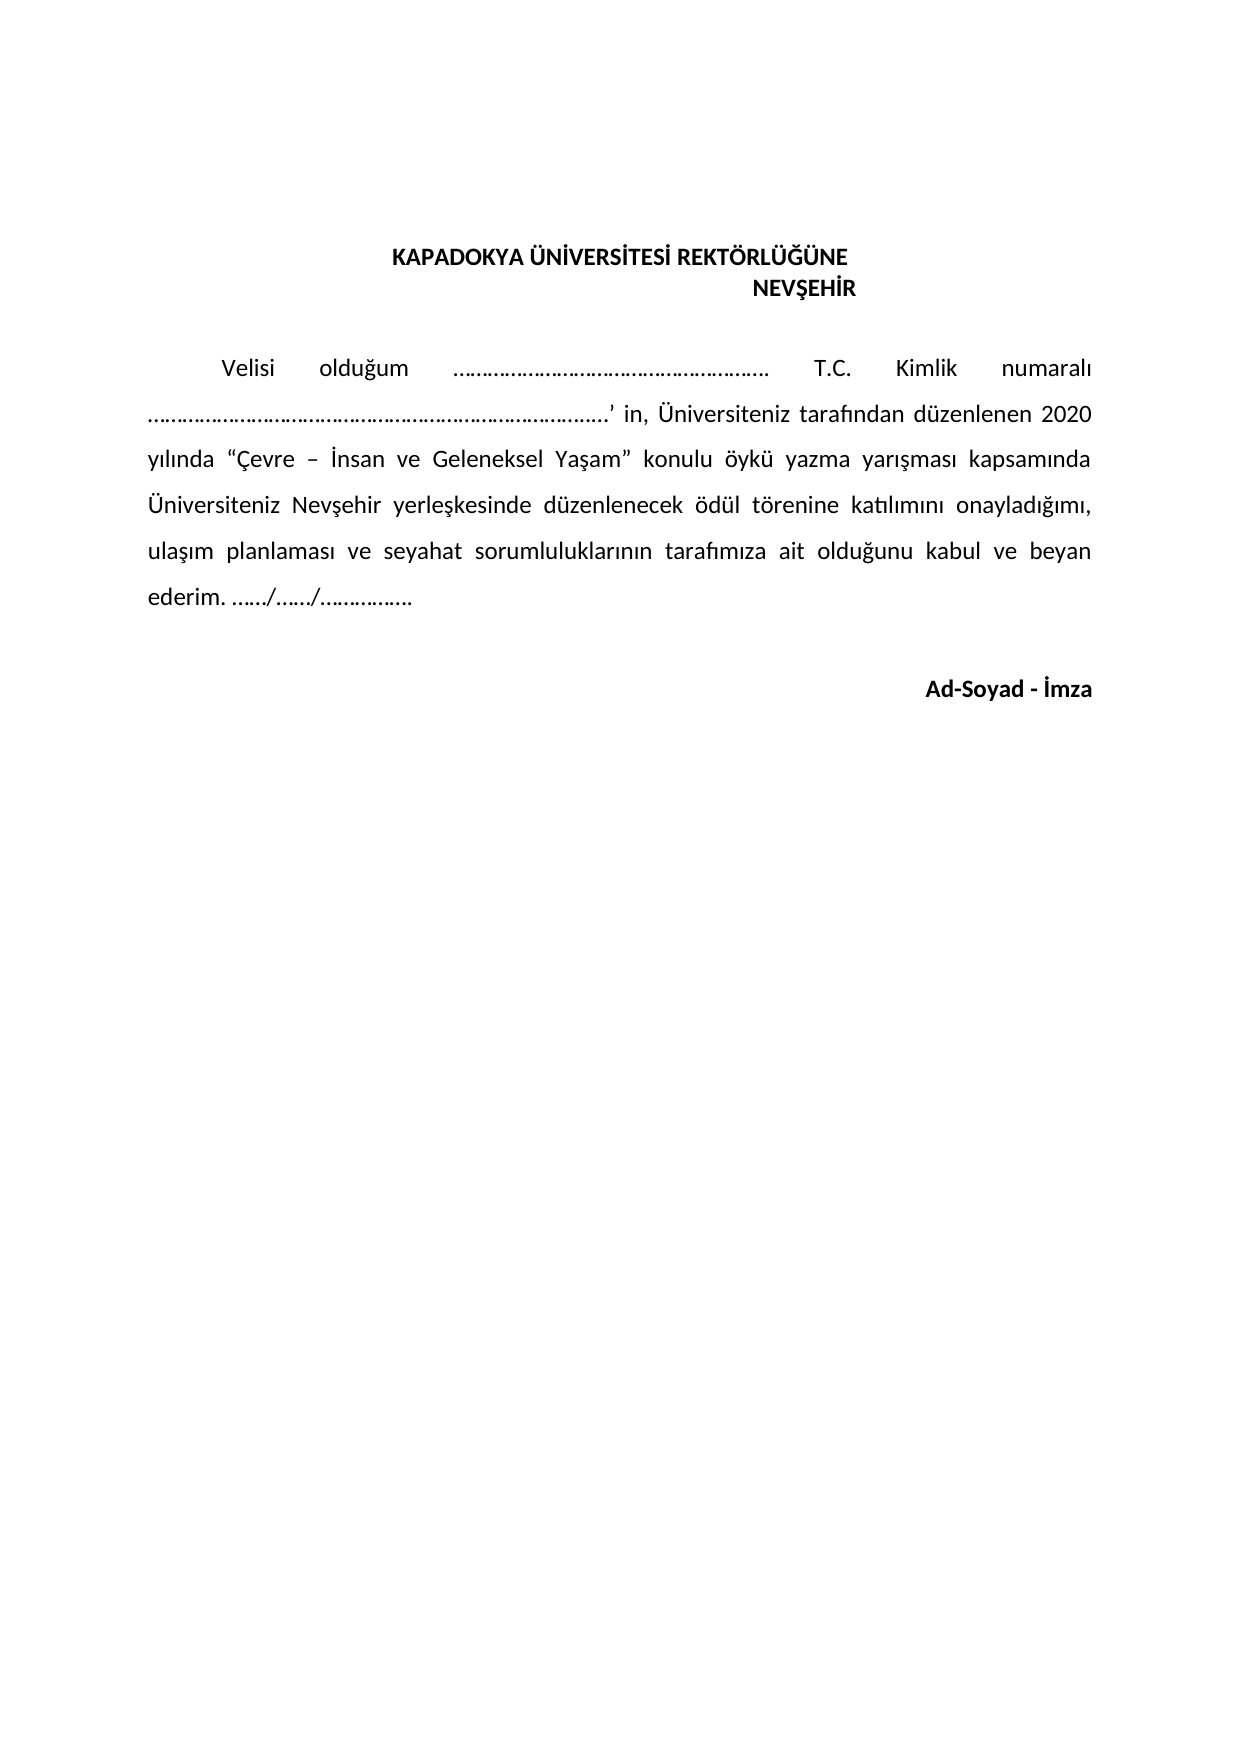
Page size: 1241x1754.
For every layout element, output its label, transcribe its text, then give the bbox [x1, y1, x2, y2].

text KAPADOKYA ÜNİVERSİTESİ REKTÖRLÜĞÜNE [148, 241, 1093, 272]
text Ad-Soyad - İmza [148, 673, 1093, 704]
text Velisi olduğum ………………………………………………. T.C. Kimlik numaralı …………………………………………………………………..…’ in, Üniversiteniz tarafından düzenlenen 2020 yılında “Çevre – İnsan ve Geleneksel Yaşam” konulu öykü yazma yarışması kapsamında Üniversiteniz Nevşehir yerleşkesinde düzenlenecek ödül törenine katılımını onayladığımı, ulaşım planlaması ve seyahat sorumluluklarının tarafımıza ait olduğunu kabul ve beyan ederim. ……/……/……………. [148, 352, 1093, 611]
text NEVŞEHİR [443, 272, 1093, 302]
